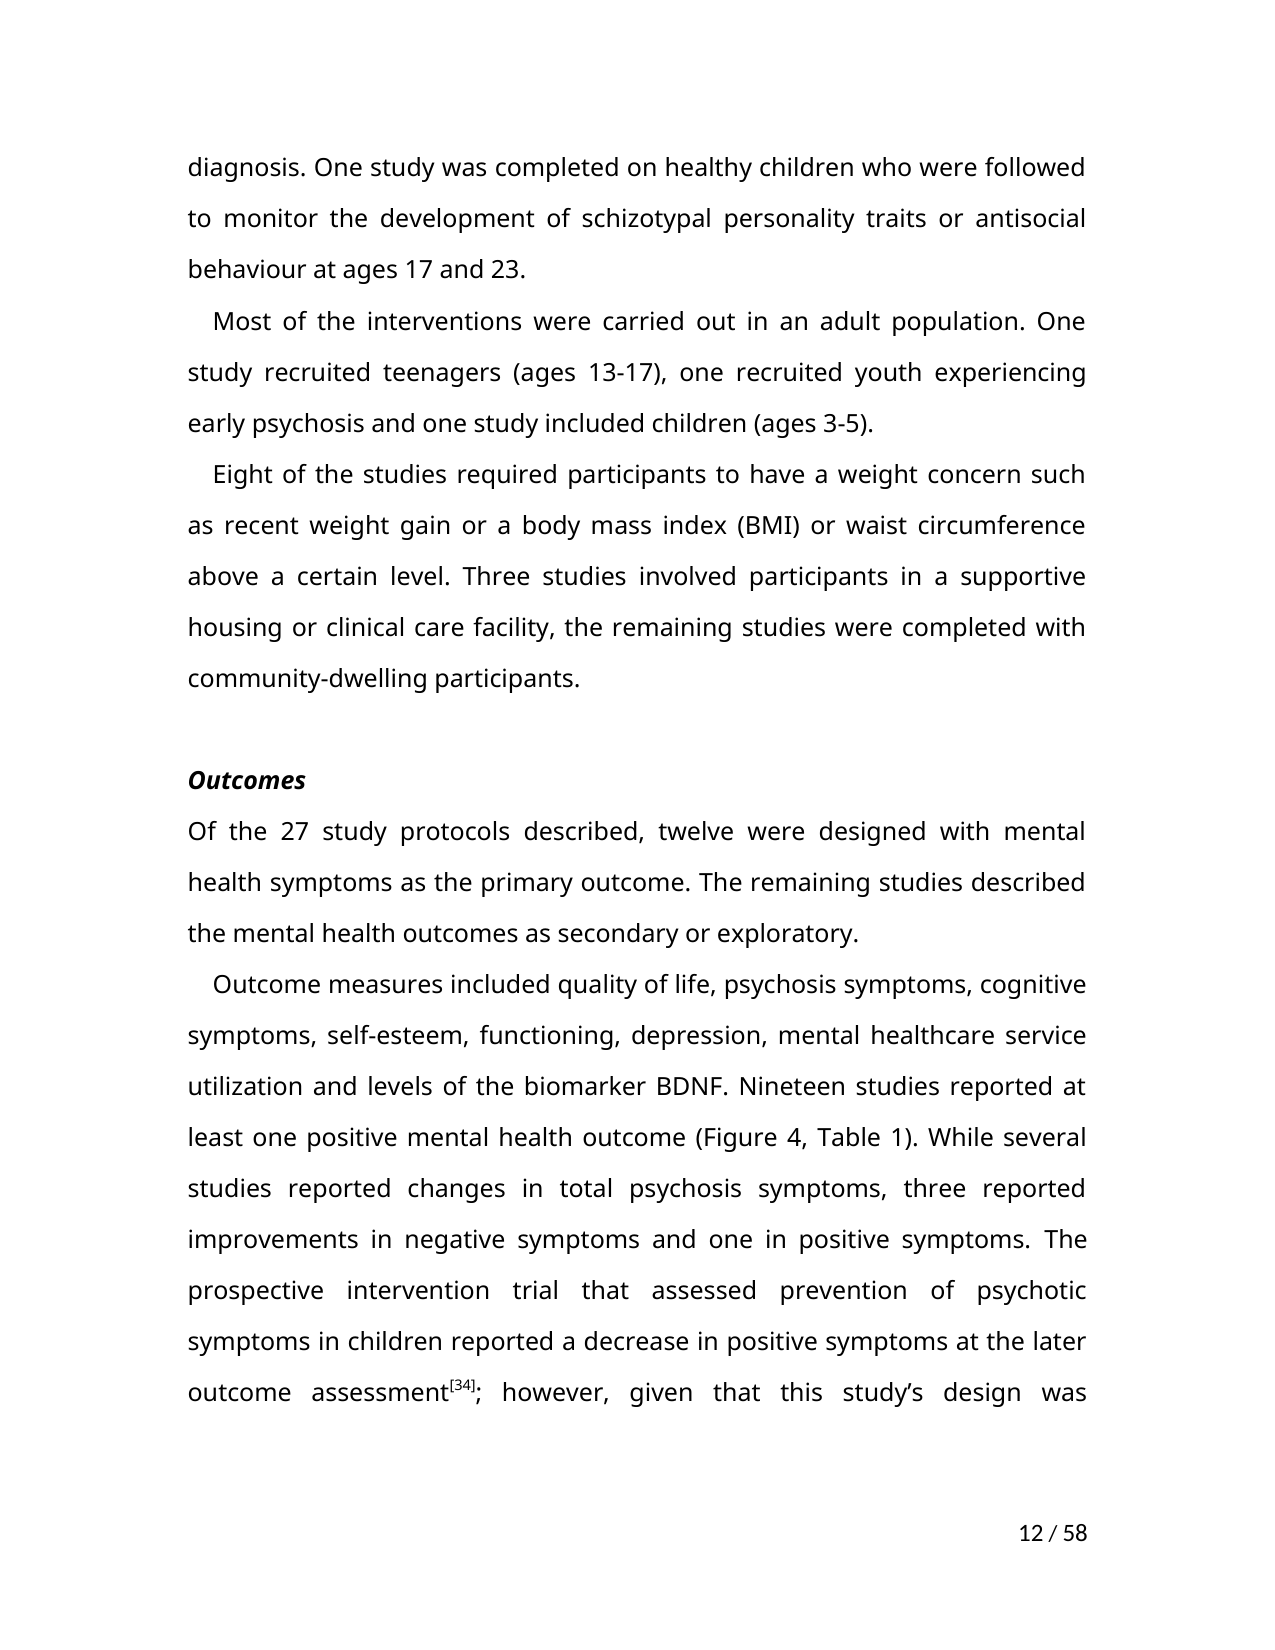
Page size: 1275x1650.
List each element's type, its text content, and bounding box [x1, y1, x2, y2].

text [187, 150, 1087, 286]
text Outcomes [187, 762, 1087, 797]
text Eight of the studies required participants to have a weight concern such as recent weight gain or a body mass index (BMI) or waist circumference above a certain level. Three studies involved participants in a supportive housing or clinical care facility, the remaining studies were completed with community-dwelling participants. [187, 456, 1087, 694]
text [187, 967, 1087, 1409]
text Of the 27 study protocols described, twelve were designed with mental health symptoms as the primary outcome. The remaining studies described the mental health outcomes as secondary or exploratory. [187, 813, 1087, 950]
text Most of the interventions were carried out in an adult population. One study recruited teenagers (ages 13-17), one recruited youth experiencing early psychosis and one study included children (ages 3-5). [187, 303, 1087, 439]
